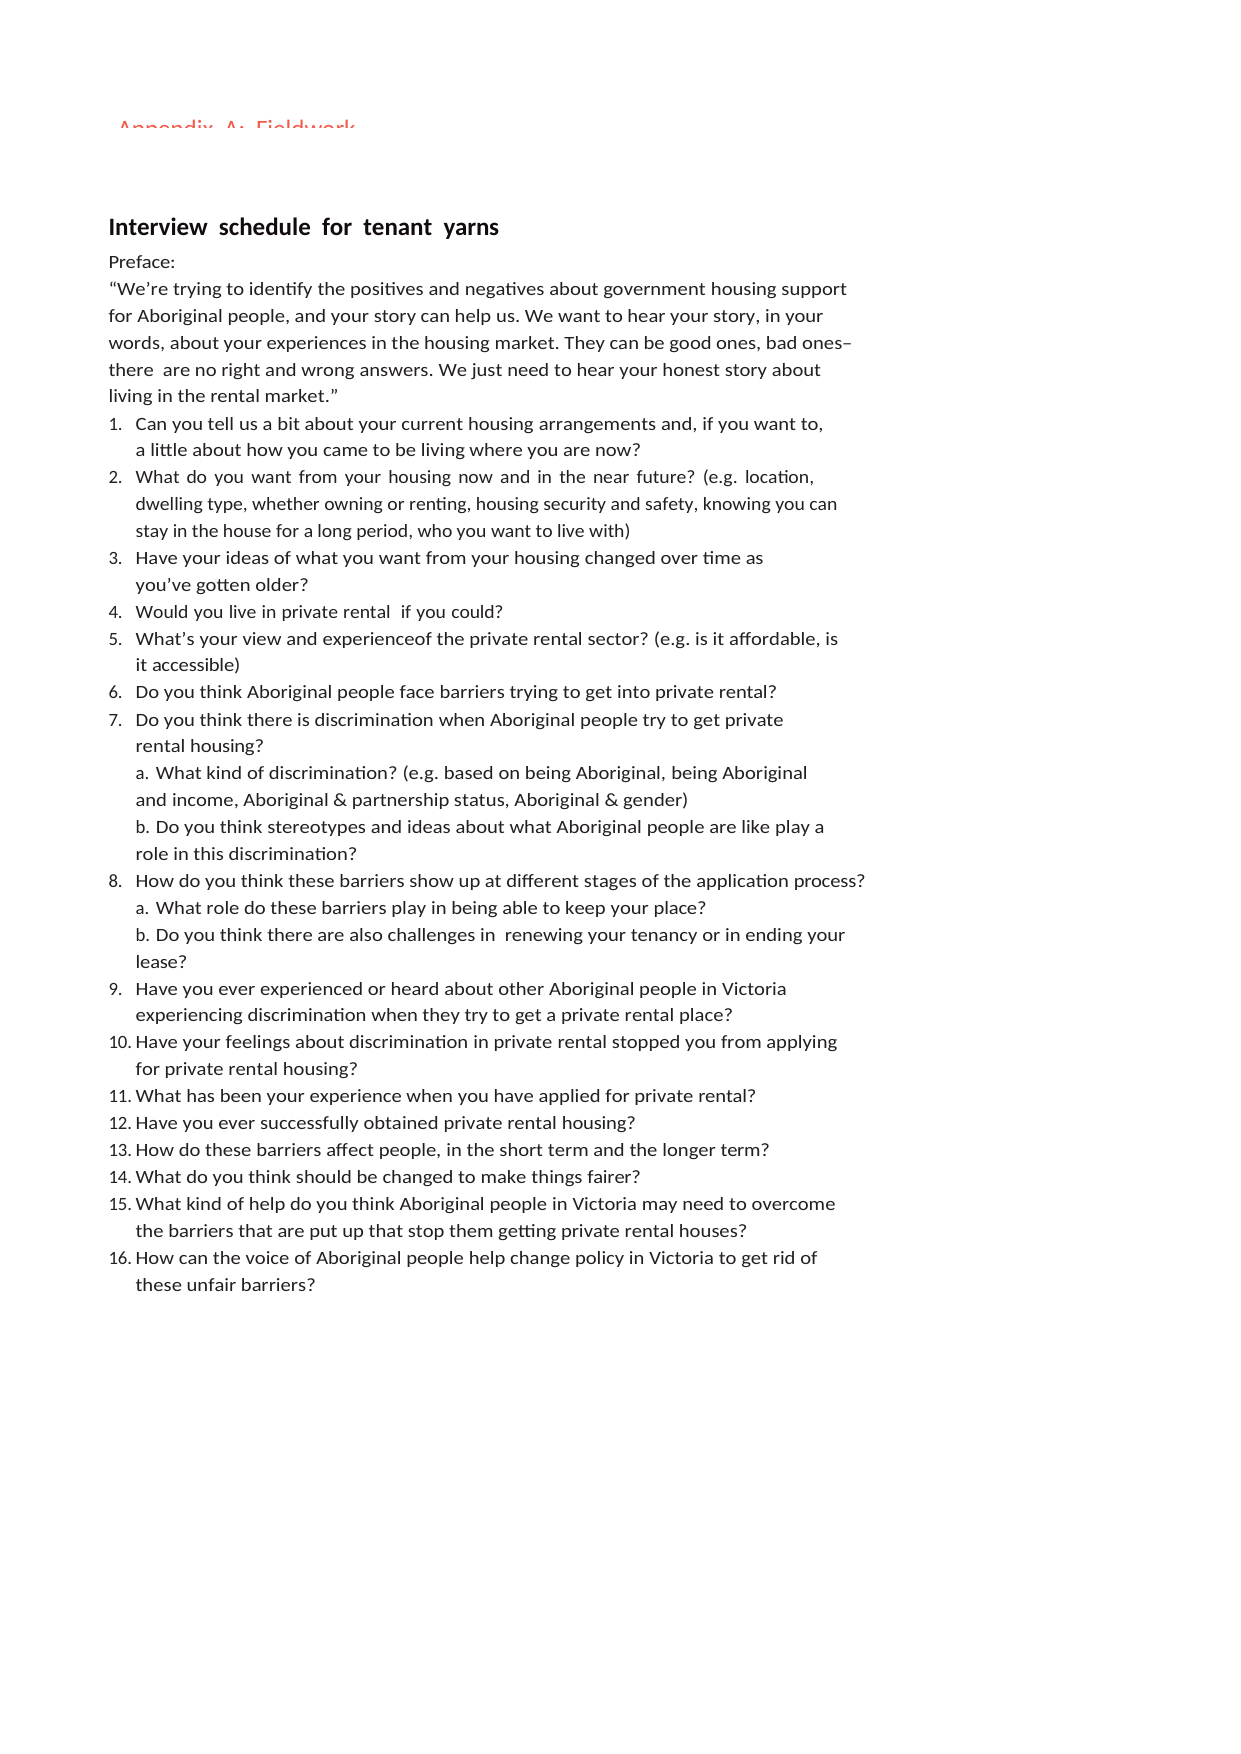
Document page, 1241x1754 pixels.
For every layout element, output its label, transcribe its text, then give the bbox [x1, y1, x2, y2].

text “We’re trying to identify the positives and negatives about government housing support for Aboriginal people, and your story can help us. We want to hear your story, in your words, about your experiences in the housing market. They can be good ones, bad ones–there are no right and wrong answers. We just need to hear your honest story about living in the rental market.” [108, 278, 867, 408]
list Can you tell us a bit about your current housing arrangements and, if you want to, a little about how you came to be living where you are now? [108, 412, 837, 462]
list Have your feelings about discrimination in private rental stopped you from applying for private rental housing? [108, 1030, 864, 1080]
list What role do these barriers play in being able to keep your place? [135, 896, 1142, 919]
list Would you live in private rental if you could? [108, 600, 1142, 623]
list Have you ever experienced or heard about other Aboriginal people in Victoria experiencing discrimination when they try to get a private rental place? [108, 977, 787, 1026]
list What kind of discrimination? (e.g. based on being Aboriginal, being Aboriginal and income, Aboriginal & partnership status, Aboriginal & gender) [135, 761, 837, 811]
list What do you think should be changed to make things fairer? [108, 1165, 1142, 1188]
text Preface: [108, 251, 1142, 273]
list What has been your experience when you have applied for private rental? [108, 1084, 1142, 1107]
list What kind of help do you think Aboriginal people in Victoria may need to overcome the barriers that are put up that stop them getting private rental houses? [108, 1192, 863, 1242]
list Have you ever successfully obtained private rental housing? [108, 1111, 1142, 1134]
list How do you think these barriers show up at different stages of the application process? [108, 869, 1142, 892]
list What do you want from your housing now and in the near future? (e.g. location, dwelling type, whether owning or renting, housing security and safety, knowing you can stay in the house for a long period, who you want to live with) [108, 466, 864, 542]
list What’s your view and experienceof the private rental sector? (e.g. is it affordable, is it accessible) [108, 627, 842, 677]
list Do you think there is discrimination when Aboriginal people try to get private rental housing? [108, 708, 833, 757]
list How do these barriers affect people, in the short term and the longer term? [108, 1138, 1142, 1161]
list Have your ideas of what you want from your housing changed over time as you’ve gotten older? [108, 546, 821, 596]
list Do you think there are also challenges in renewing your tenancy or in ending your lease? [135, 923, 847, 973]
list How can the voice of Aboriginal people help change policy in Victoria to get rid of these unfair barriers? [108, 1246, 864, 1296]
list Do you think Aboriginal people face barriers trying to get into private rental? [108, 681, 1142, 703]
list Do you think stereotypes and ideas about what Aboriginal people are like play a role in this discrimination? [135, 815, 861, 865]
subtitle Interview schedule for tenant yarns [108, 211, 1142, 241]
